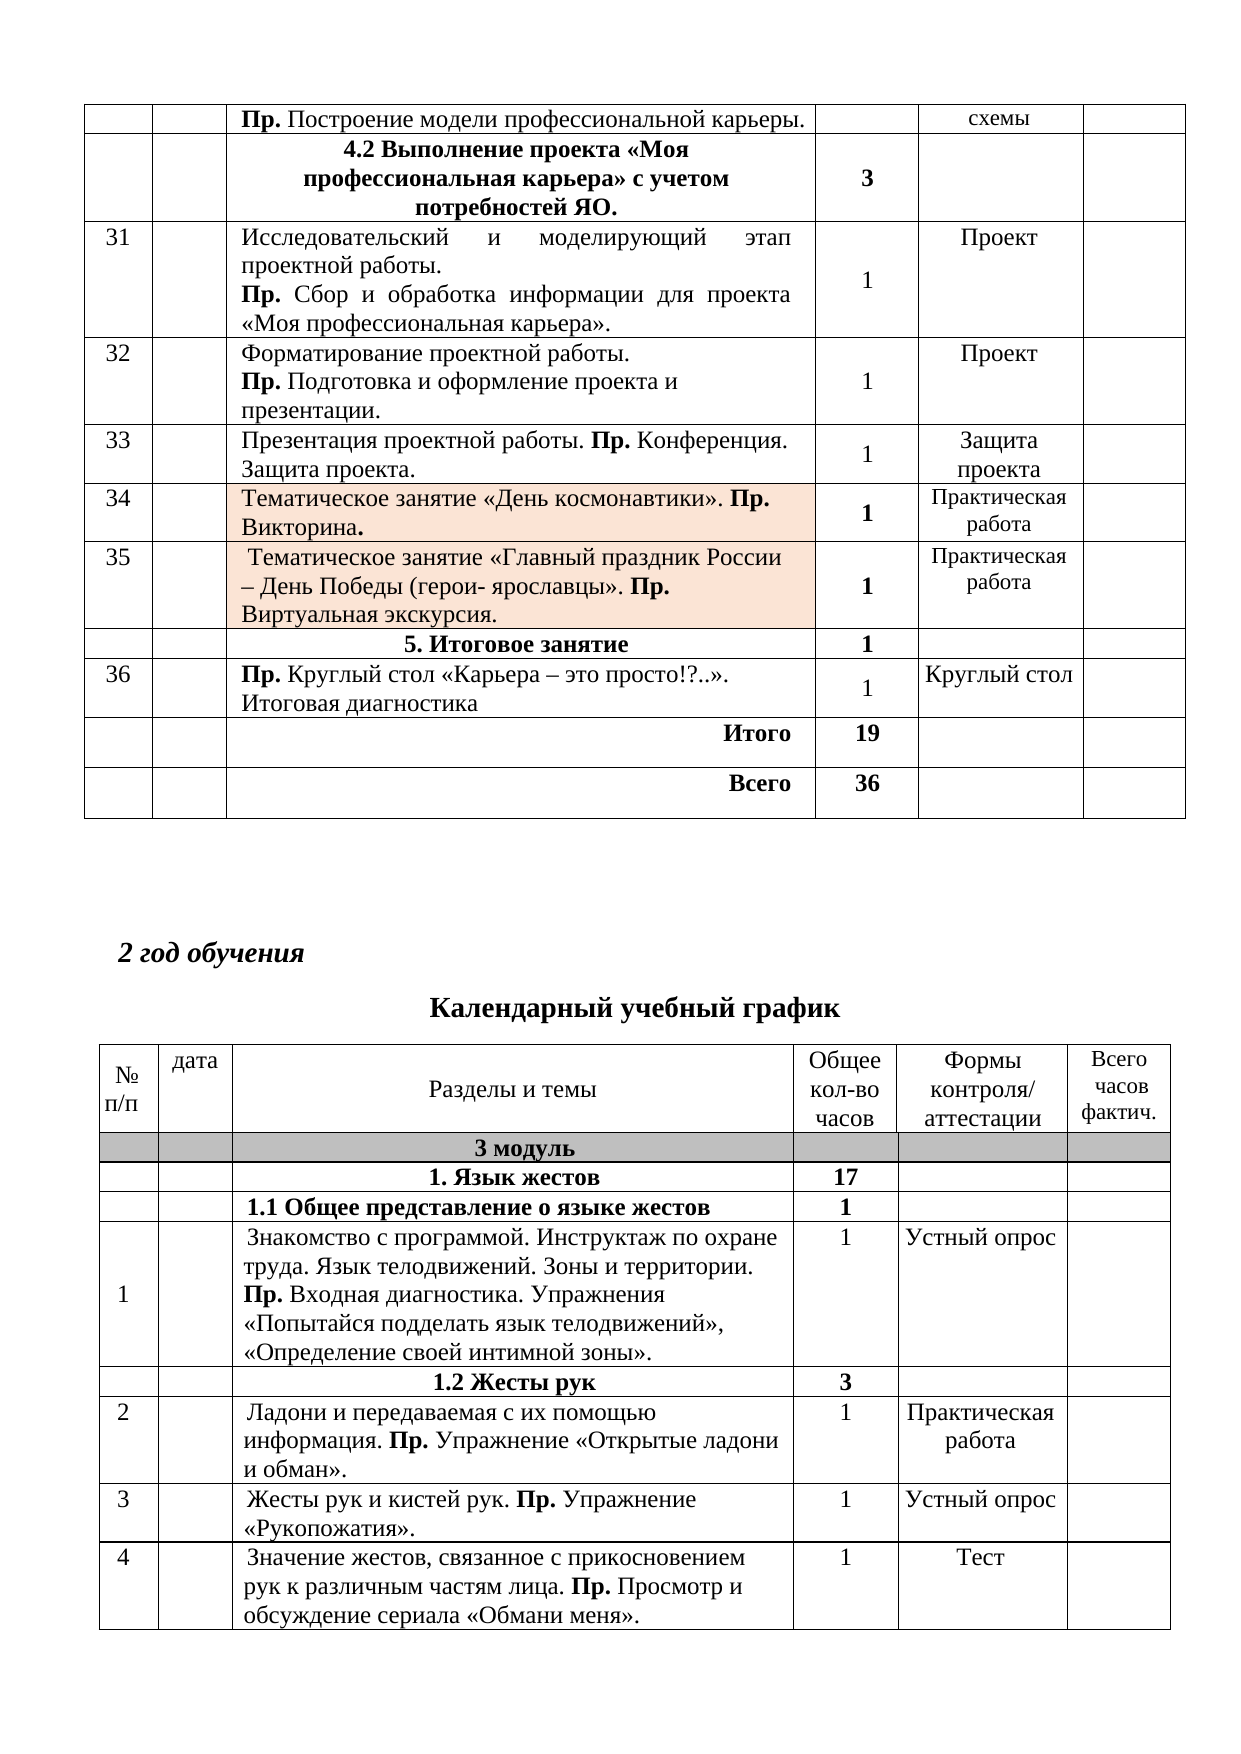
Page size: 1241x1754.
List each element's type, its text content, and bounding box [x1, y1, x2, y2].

table_cell 1 [816, 542, 918, 628]
table_cell 30 [85, 105, 152, 133]
table_header Разделы и темы [233, 1045, 793, 1132]
table_cell Форматирование проектной работы. Пр. Подготовка и оформление проекта и презентации. [227, 338, 815, 424]
table_cell 4.2 Выполнение проекта «Моя профессиональная карьера» с учетом потребностей ЯО. [227, 134, 815, 221]
table_cell Практическая работа [919, 484, 1083, 541]
table_cell [100, 1163, 158, 1191]
table_cell Тематическое занятие «Главный праздник России – День Победы (герои- ярославцы». Пр. Виртуальная экскурсия. [227, 542, 815, 628]
table_cell [159, 1133, 232, 1161]
table_cell [153, 338, 226, 424]
table_cell Жесты рук и кистей рук. Пр. Упражнение «Рукопожатия». [233, 1484, 793, 1541]
table_cell [1068, 1543, 1170, 1629]
table_cell [1084, 105, 1185, 133]
table_cell Ладони и передаваемая с их помощью информация. Пр. Упражнение «Открытые ладони и обман». [233, 1397, 793, 1483]
table_cell 3 [100, 1484, 158, 1541]
table_cell 1 [816, 425, 918, 482]
table_cell [153, 105, 226, 133]
table_cell [919, 629, 1083, 658]
table_cell [85, 718, 152, 767]
table_cell Устный опрос [899, 1484, 1067, 1541]
table_cell Итого [227, 718, 815, 767]
table_cell [1084, 629, 1185, 658]
text Календарный учебный график [118, 990, 1152, 1023]
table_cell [227, 105, 815, 133]
table_cell Круглый стол [919, 659, 1083, 717]
table_cell [899, 1133, 1067, 1161]
table_cell [1068, 1222, 1170, 1366]
table_cell [159, 1397, 232, 1483]
table_cell Составление схемы [919, 105, 1083, 133]
table_cell [1084, 134, 1185, 221]
table_cell [1068, 1133, 1170, 1161]
table_cell 35 [85, 542, 152, 628]
table_cell [1084, 659, 1185, 717]
table_cell Защита проекта [919, 425, 1083, 482]
table_cell [919, 134, 1083, 221]
table_cell Пр. Круглый стол «Карьера – это просто!?..». Итоговая диагностика [227, 659, 815, 717]
table_cell 33 [85, 425, 152, 482]
table_cell [153, 222, 226, 337]
table_cell 1 [794, 1484, 898, 1541]
table_cell 3 [816, 134, 918, 221]
table_cell [899, 1192, 1067, 1221]
table_cell Знакомство с программой. Инструктаж по охране труда. Язык телодвижений. Зоны и территории. Пр. Входная диагностика. Упражнения «Попытайся подделать язык телодвижений», «Определение своей интимной зоны». [233, 1222, 793, 1366]
table_cell Презентация проектной работы. Пр. Конференция. Защита проекта. [227, 425, 815, 482]
table_cell [899, 1367, 1067, 1396]
table_cell 1 [794, 1397, 898, 1483]
table_cell Практическая работа [919, 542, 1083, 628]
table_cell Тематическое занятие «День космонавтики». Пр. Викторина. [227, 484, 815, 541]
table_cell [153, 134, 226, 221]
table_cell [153, 629, 226, 658]
table_cell [100, 1192, 158, 1221]
table_cell [159, 1222, 232, 1366]
table_cell Всего [227, 768, 815, 818]
table_cell [1068, 1397, 1170, 1483]
table_cell [1084, 222, 1185, 337]
table_cell 1 [816, 484, 918, 541]
table_cell Исследовательский и моделирующий этап проектной работы. Пр. Сбор и обработка информации для проекта «Моя профессиональная карьера». [227, 222, 815, 337]
table_cell [1084, 338, 1185, 424]
table_cell 32 [85, 338, 152, 424]
table_cell Практическая работа [899, 1397, 1067, 1483]
table_cell 4 [100, 1543, 158, 1629]
table_cell [153, 768, 226, 818]
table_cell 17 [794, 1163, 898, 1191]
table_cell [100, 1367, 158, 1396]
table_cell 1 [794, 1222, 898, 1366]
table_cell Устный опрос [899, 1222, 1067, 1366]
table_cell [919, 718, 1083, 767]
table_cell [1084, 425, 1185, 482]
table_cell [85, 768, 152, 818]
table_cell Проект [919, 338, 1083, 424]
table_cell [159, 1367, 232, 1396]
table_cell [1068, 1192, 1170, 1221]
table_cell [899, 1163, 1067, 1191]
table_cell [153, 542, 226, 628]
table_cell 31 [85, 222, 152, 337]
table_cell [159, 1192, 232, 1221]
table_cell 3 модуль [233, 1133, 793, 1161]
table_cell Значение жестов, связанное с прикосновением рук к различным частям лица. Пр. Просмотр и обсуждение сериала «Обмани меня». [233, 1543, 793, 1629]
table_cell [1084, 768, 1185, 818]
table_header дата [159, 1045, 232, 1132]
table_cell [1084, 542, 1185, 628]
table_cell 1.1 Общее представление о языке жестов [233, 1192, 793, 1221]
table_cell [794, 1133, 898, 1161]
table_cell [1068, 1163, 1170, 1191]
table_cell 1 [816, 222, 918, 337]
table_cell [85, 629, 152, 658]
table_cell [1068, 1484, 1170, 1541]
table_cell 1 [816, 105, 918, 133]
table_cell [153, 718, 226, 767]
table_cell 3 [794, 1367, 898, 1396]
table_cell 1 [794, 1192, 898, 1221]
table_cell 1 [794, 1543, 898, 1629]
table_header Всего часов фактич. [1068, 1045, 1170, 1132]
table_cell 36 [85, 659, 152, 717]
table_cell [153, 659, 226, 717]
table_header Формы контроля/ аттестации [897, 1045, 1067, 1132]
table_cell [85, 134, 152, 221]
table_cell 34 [85, 484, 152, 541]
table_header Общее кол-во часов [794, 1045, 896, 1132]
table_cell [1068, 1367, 1170, 1396]
table_cell Проект [919, 222, 1083, 337]
table_cell [1084, 718, 1185, 767]
table_cell [153, 425, 226, 482]
table_cell [153, 484, 226, 541]
table_cell [100, 1133, 158, 1161]
table_cell 1.2 Жесты рук [233, 1367, 793, 1396]
table_cell 5. Итоговое занятие [227, 629, 815, 658]
table_cell 36 [816, 768, 918, 818]
table_cell Тест [899, 1543, 1067, 1629]
table_cell 1. Язык жестов [233, 1163, 793, 1191]
table_cell [1084, 484, 1185, 541]
table_cell 19 [816, 718, 918, 767]
table_cell [159, 1163, 232, 1191]
table_cell 1 [100, 1222, 158, 1366]
text 2 год обучения [118, 936, 1152, 969]
table_cell 2 [100, 1397, 158, 1483]
table_cell 1 [816, 629, 918, 658]
table_cell [159, 1543, 232, 1629]
table_cell [159, 1484, 232, 1541]
table_cell 1 [816, 659, 918, 717]
table_cell 1 [816, 338, 918, 424]
table_cell [919, 768, 1083, 818]
table_header № п/п [100, 1045, 158, 1132]
